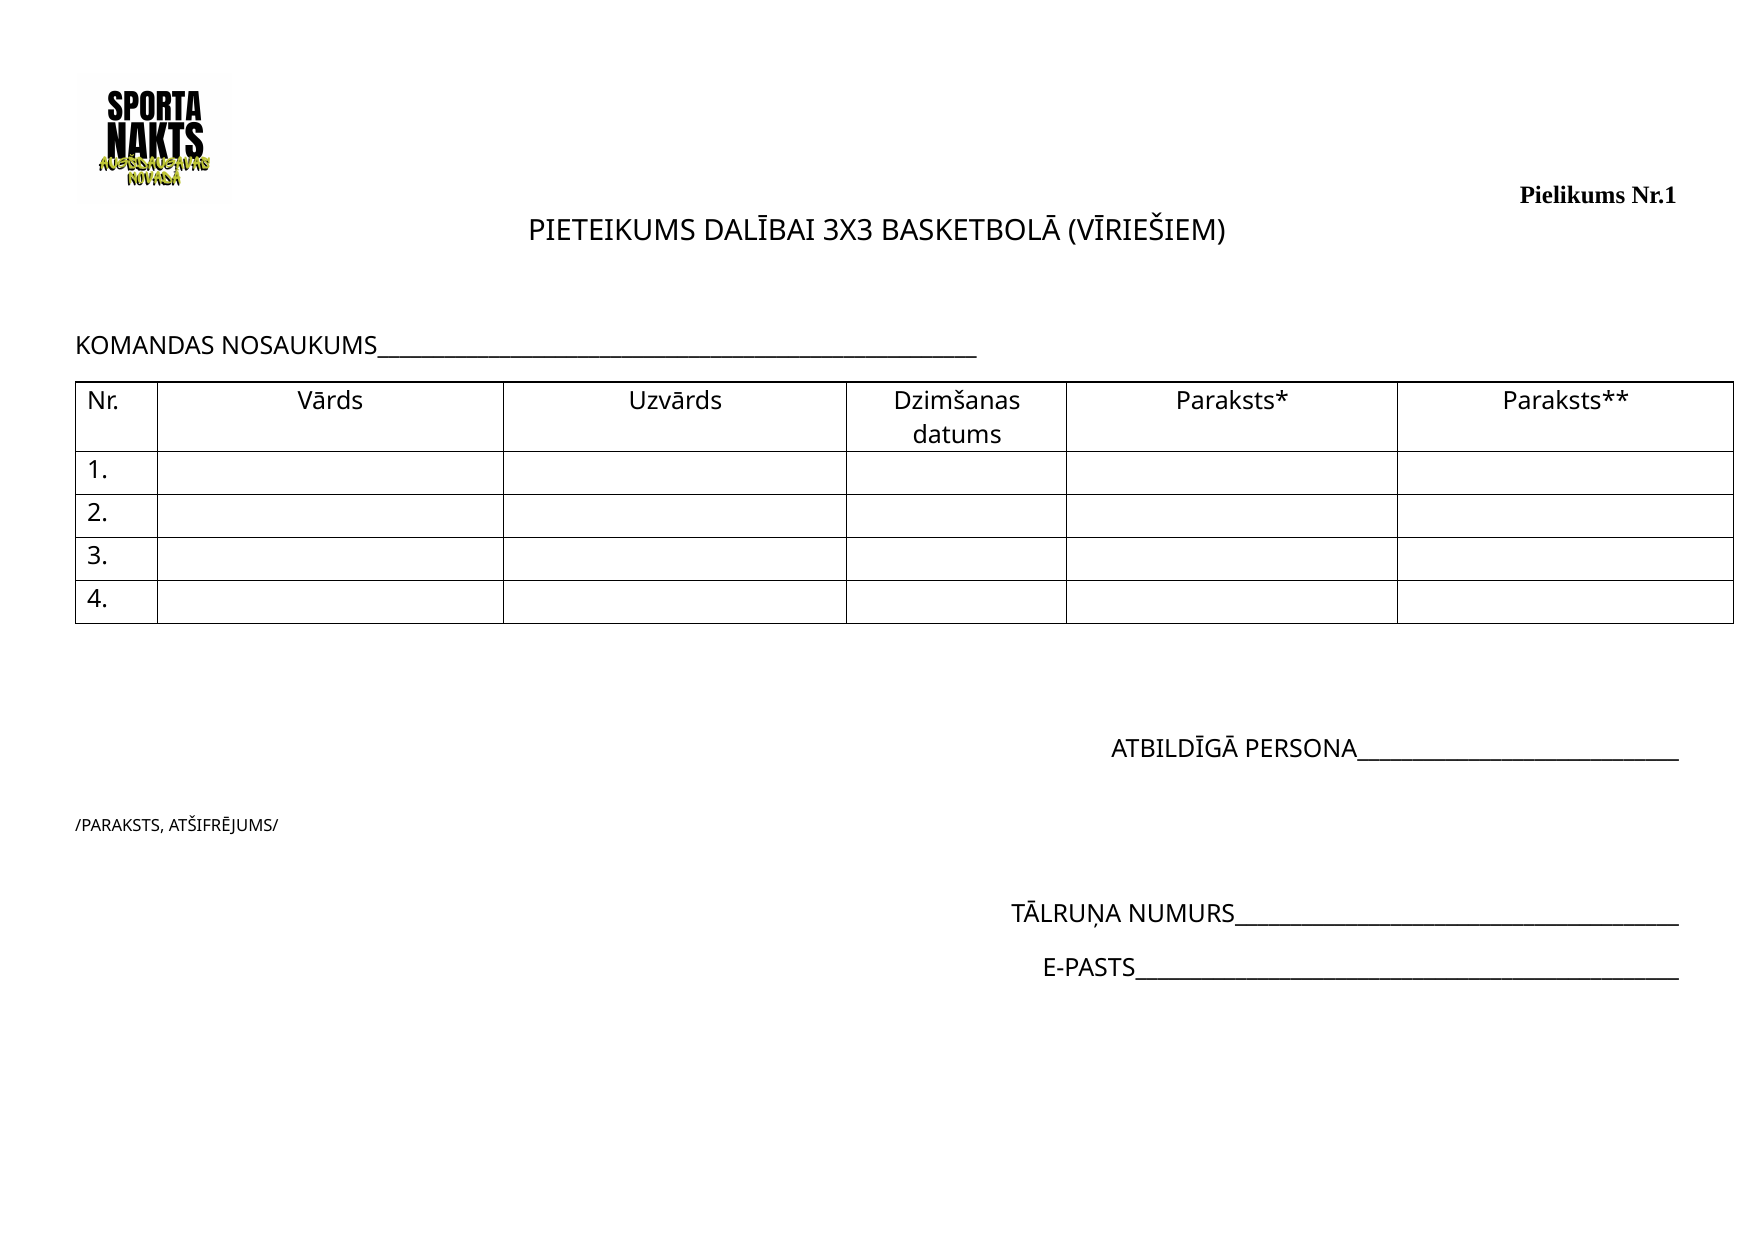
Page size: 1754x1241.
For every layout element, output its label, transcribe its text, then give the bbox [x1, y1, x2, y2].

table_cell [847, 538, 1066, 580]
text /PARAKSTS, ATŠIFRĒJUMS/ [75, 784, 1679, 837]
table_cell [1398, 538, 1733, 580]
table_cell 3. [76, 538, 157, 580]
table_cell [158, 495, 503, 537]
text PIETEIKUMS DALĪBAI 3X3 BASKETBOLĀ (VĪRIEŠIEM) [75, 209, 1679, 249]
table_cell [504, 538, 846, 580]
text TĀLRUŅA NUMURS________________________________________ [75, 896, 1679, 930]
table_cell [1398, 581, 1733, 623]
picture [77, 73, 233, 204]
table_cell [1067, 538, 1397, 580]
table_cell [504, 495, 846, 537]
text E-PASTS_________________________________________________ [75, 949, 1679, 984]
table_header Paraksts* [1067, 383, 1397, 451]
table_cell [847, 581, 1066, 623]
table_cell [504, 452, 846, 494]
table_header Nr. [76, 383, 157, 451]
table_cell [1067, 581, 1397, 623]
table_cell [847, 495, 1066, 537]
table_cell [158, 452, 503, 494]
table_cell [1067, 495, 1397, 537]
table_header Dzimšanas datums [847, 383, 1066, 451]
text KOMANDAS NOSAUKUMS______________________________________________________ [75, 328, 1679, 362]
table_cell [158, 581, 503, 623]
table_cell [1398, 452, 1733, 494]
table_cell [1398, 495, 1733, 537]
table_cell [1067, 452, 1397, 494]
table_cell [158, 538, 503, 580]
table_header Uzvārds [504, 383, 846, 451]
table_cell [847, 452, 1066, 494]
table_cell 1. [76, 452, 157, 494]
text ATBILDĪGĀ PERSONA_____________________________ [75, 731, 1679, 765]
table_header Paraksts** [1398, 383, 1733, 451]
table_cell 4. [76, 581, 157, 623]
table_cell [504, 581, 846, 623]
table_header Vārds [158, 383, 503, 451]
table_cell 2. [76, 495, 157, 537]
